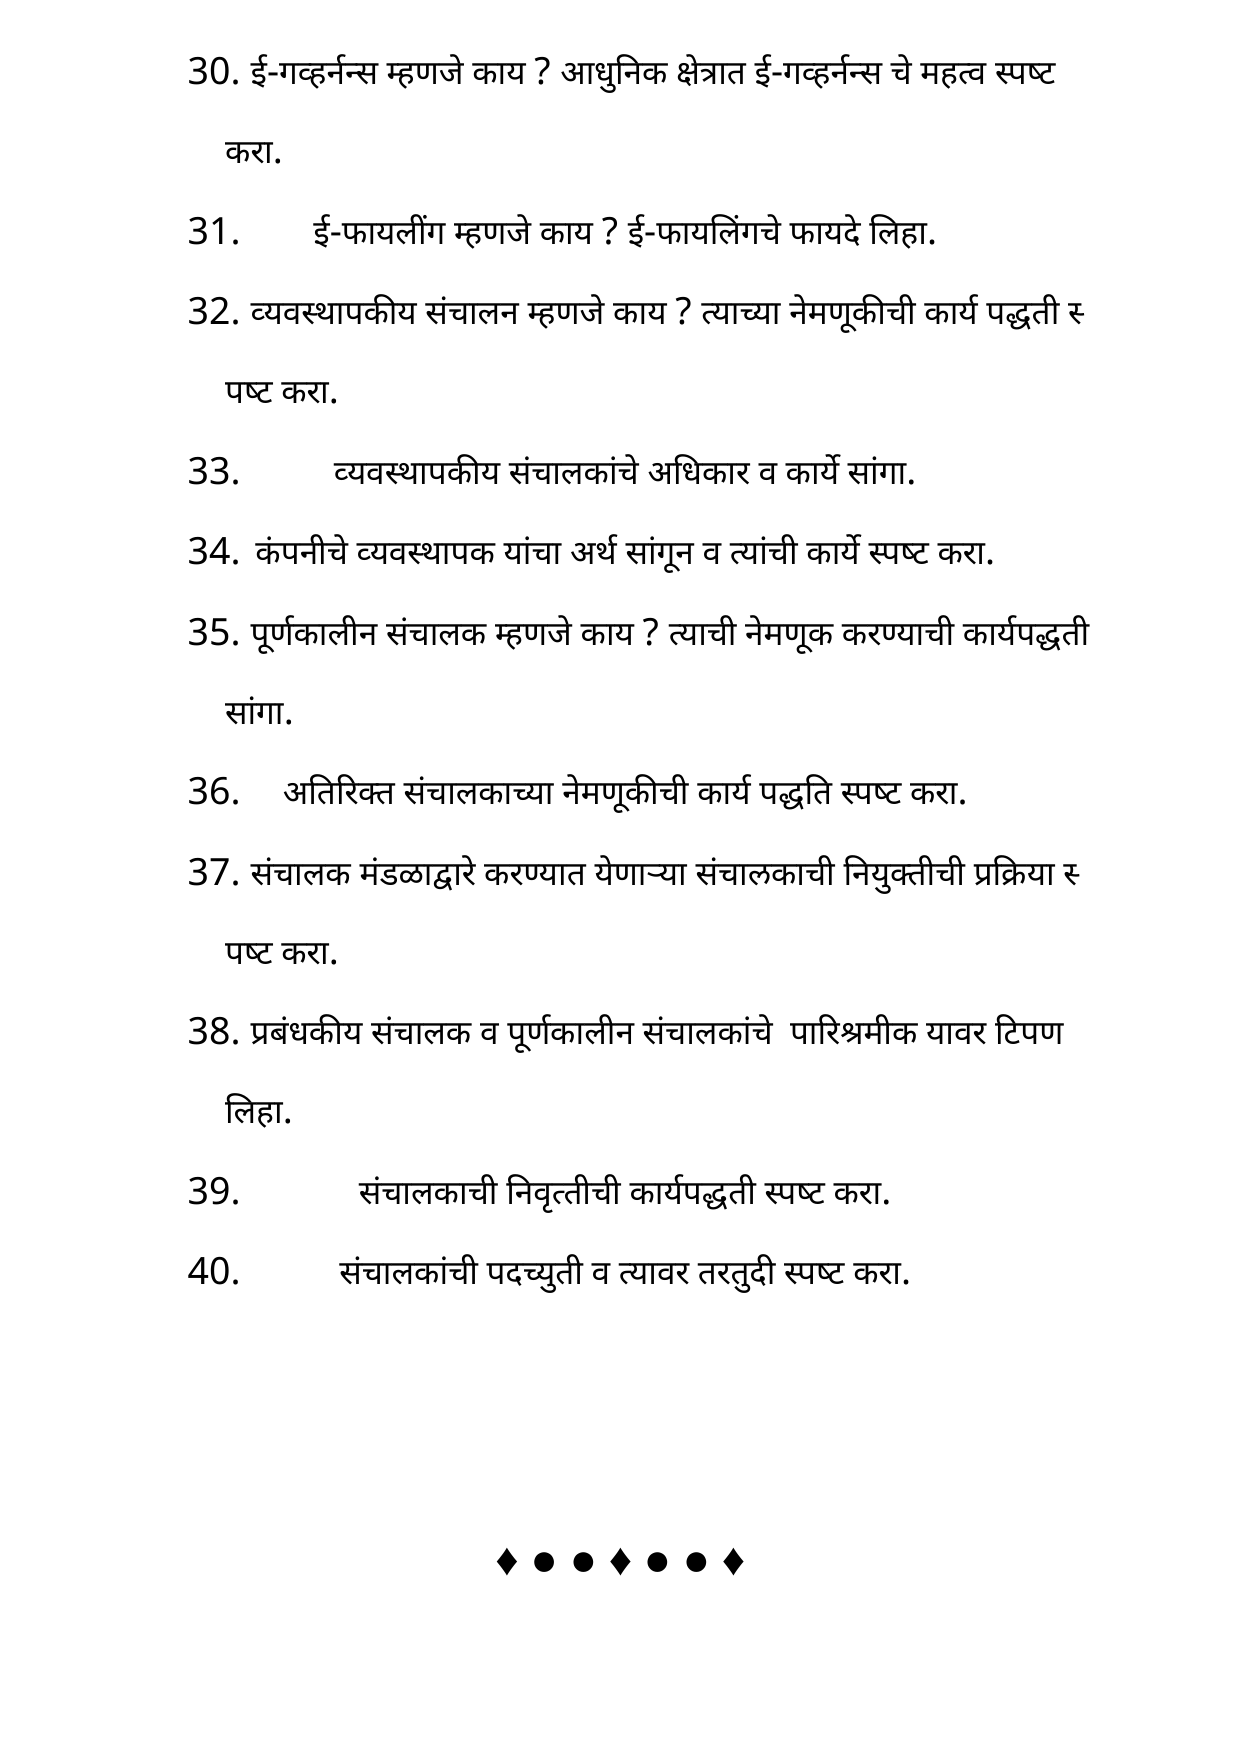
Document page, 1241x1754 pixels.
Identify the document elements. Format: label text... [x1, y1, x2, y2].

list कंपनीचे व्‍यवस्‍थापक यांचा अर्थ सांगून व त्‍यांची कार्ये स्‍पष्‍ट करा. [187, 524, 1090, 578]
list संचालक मंडळाद्वारे करण्‍यात येणाऱ्या संचालकाची नियुक्‍तीची प्रक्रिया स्‍पष्‍ट करा. [187, 845, 1090, 978]
list ई-फायलींग म्‍हणजे काय ? ई-फायलिंगचे फायदे लिहा. [187, 204, 1090, 258]
list पूर्णकालीन संचालक म्‍हणजे काय ? त्‍याची नेमणूक करण्‍याची कार्यपद्धती सांगा. [187, 605, 1090, 738]
list ई-गव्‍हर्नन्‍स म्‍हणजे काय ? आधुनिक क्षेत्रात ई-गव्‍हर्नन्‍स चे महत्‍व स्‍पष्‍ट करा. [187, 44, 1090, 177]
list व्‍यवस्‍थापकीय संचालकांचे अधिकार व कार्ये सांगा. [187, 444, 1090, 498]
text ♦ ● ● ♦ ● ● ♦ [150, 1533, 1090, 1586]
list अतिरिक्‍त संचालकाच्‍या नेमणूकीची कार्य पद्धति स्‍पष्‍ट करा. [187, 764, 1090, 818]
list संचालकांची पदच्‍युती व त्‍यावर तरतुदी स्‍पष्‍ट करा. [187, 1244, 1090, 1298]
list व्‍यवस्‍थापकीय संचालन म्‍हणजे काय ? त्‍याच्‍या नेमणूकीची कार्य पद्धती स्‍पष्‍ट करा. [187, 284, 1090, 417]
list प्रबंधकीय संचालक व पूर्णकालीन संचालकांचे पारिश्रमीक यावर टिपण लिहा. [187, 1004, 1090, 1137]
list संचालकाची निवृत्‍तीची कार्यपद्धती स्‍पष्‍ट करा. [187, 1164, 1090, 1218]
